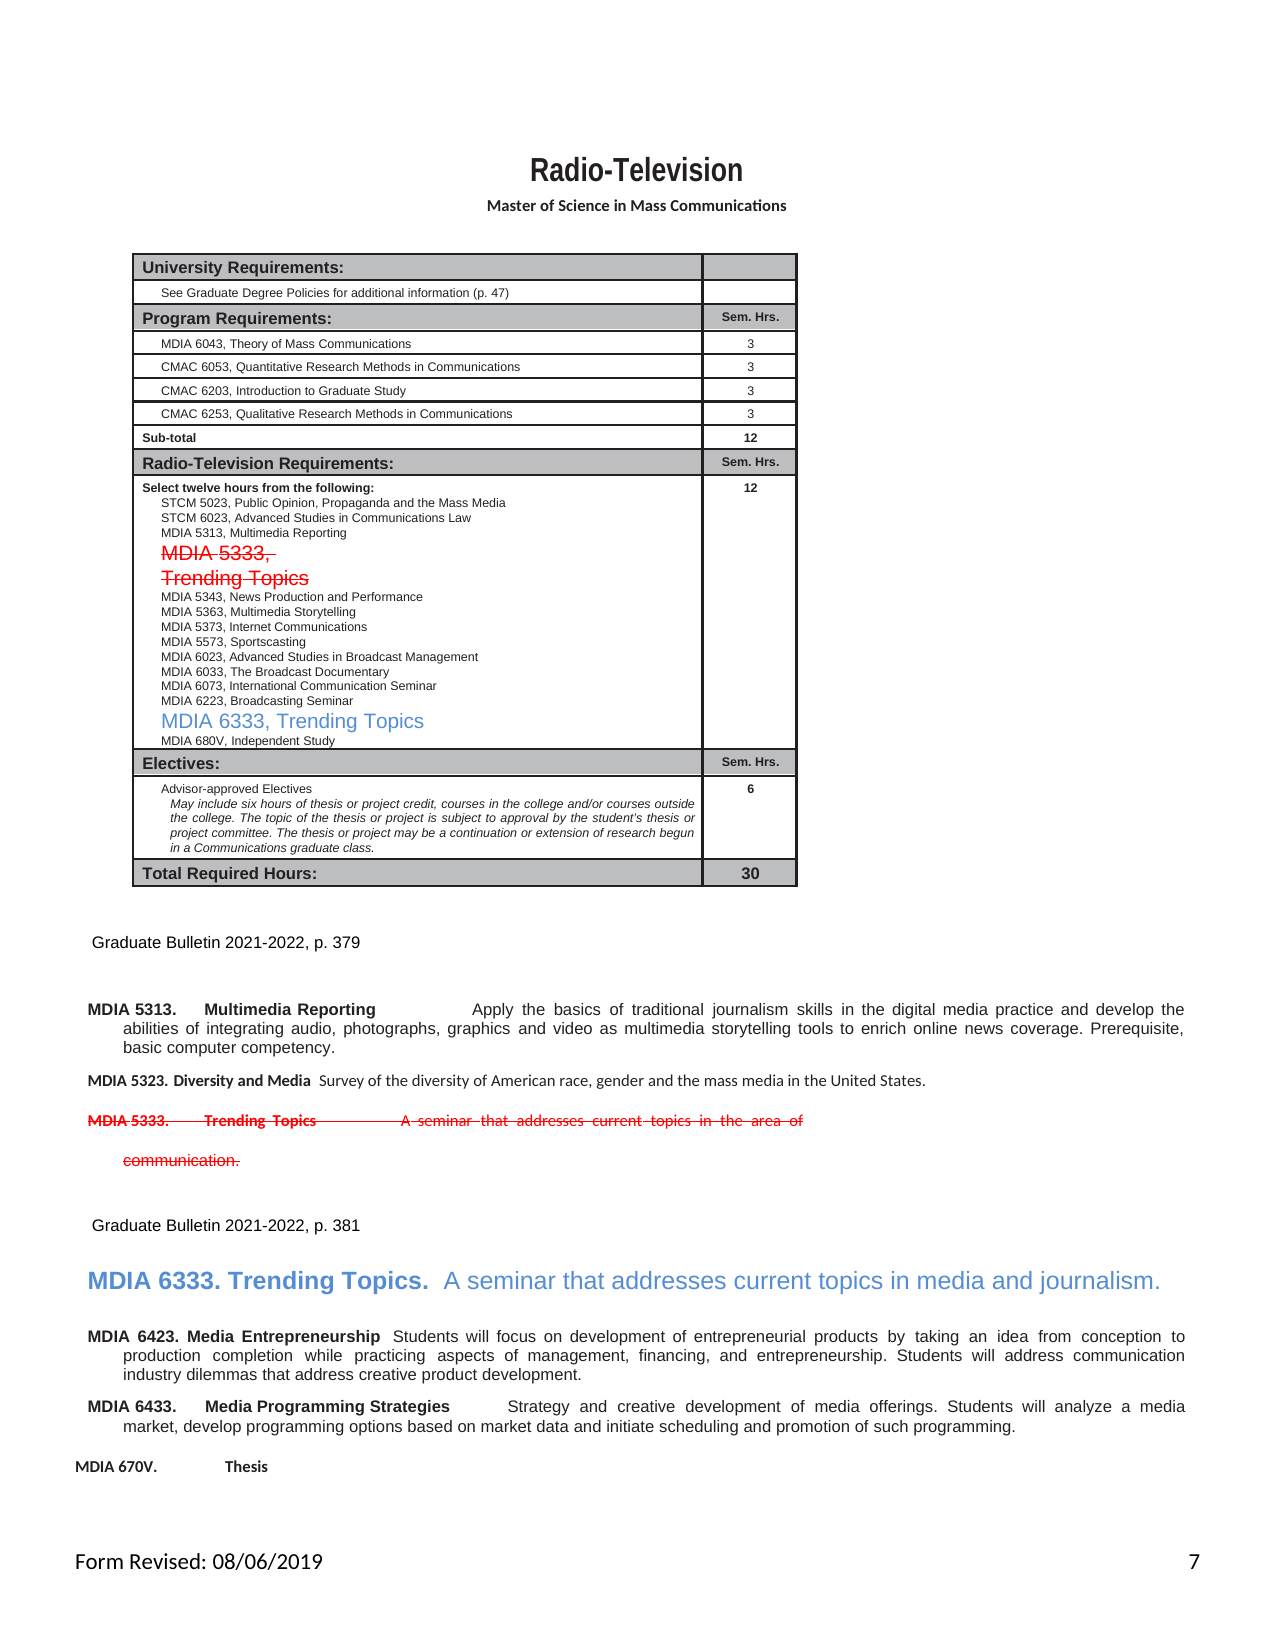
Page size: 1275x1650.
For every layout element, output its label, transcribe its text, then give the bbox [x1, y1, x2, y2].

text MDIA 5333. Trending Topics A seminar that addresses current topics in the area of [87, 1111, 1200, 1130]
text communication. [123, 1151, 1200, 1170]
table_cell 3 [704, 379, 795, 400]
table_cell 12 [704, 476, 795, 748]
table_cell Program Requirements: [134, 305, 701, 329]
table_cell 3 [704, 355, 795, 377]
table_cell 30 [704, 860, 795, 885]
table_cell Sem. Hrs. [704, 450, 795, 474]
table_cell Select twelve hours from the following: STCM 5023, Public Opinion, Propaganda and the Mass Media STCM 6023, Advanced Studies in Communications Law MDIA 5313, Multimedia Reporting MDIA 5333, Trending Topics MDIA 5343, News Production and Performance MDIA 5363, Multimedia Storytelling MDIA 5373, Internet Communications MDIA 5573, Sportscasting MDIA 6023, Advanced Studies in Broadcast Management MDIA 6033, The Broadcast Documentary MDIA 6073, International Communication Seminar MDIA 6223, Broadcasting Seminar MDIA 6333, Trending Topics MDIA 680V, Independent Study [134, 476, 701, 748]
table_cell Advisor-approved Electives May include six hours of thesis or project credit, courses in the college and/or courses outside the college. The topic of the thesis or project is subject to approval by the student’s thesis or project committee. The thesis or project may be a continuation or extension of research begun in a Communications graduate class. [134, 777, 701, 858]
subtitle Radio-Television [75, 150, 1198, 188]
table_cell Sem. Hrs. [704, 305, 795, 329]
text MDIA 5323. Diversity and Media Survey of the diversity of American race, gender and the mass media in the United States. [87, 1071, 1186, 1091]
table_header University Requirements: [134, 255, 701, 279]
table_cell [704, 281, 795, 303]
table_cell See Graduate Degree Policies for additional information (p. 47) [134, 281, 701, 303]
text MDIA 670V. Thesis [75, 1456, 1200, 1476]
table_cell CMAC 6253, Qualitative Research Methods in Communications [134, 403, 701, 424]
table_cell Total Required Hours: [134, 860, 701, 885]
table_cell Radio-Television Requirements: [134, 450, 701, 474]
text MDIA 6333. Trending Topics. A seminar that addresses current topics in media and journalism. [87, 1267, 1186, 1295]
table_cell Sub-total [134, 426, 701, 448]
table_cell Sem. Hrs. [704, 750, 795, 774]
table_cell 3 [704, 332, 795, 353]
table_cell CMAC 6203, Introduction to Graduate Study [134, 379, 701, 400]
table_cell CMAC 6053, Quantitative Research Methods in Communications [134, 355, 701, 377]
table_cell MDIA 6043, Theory of Mass Communications [134, 332, 701, 353]
table_cell 3 [704, 403, 795, 424]
table_cell Electives: [134, 750, 701, 774]
table_header [704, 255, 795, 279]
text MDIA 6433. Media Programming Strategies Strategy and creative development of media offerings. Students will analyze a media market, develop programming options based on market data and initiate scheduling and promotion of such programming. [87, 1398, 1186, 1436]
table_cell 6 [704, 777, 795, 858]
table_cell 12 [704, 426, 795, 448]
text MDIA 6423. Media Entrepreneurship Students will focus on development of entrepreneurial products by taking an idea from conception to production completion while practicing aspects of management, financing, and entrepreneurship. Students will address communication industry dilemmas that address creative product development. [87, 1328, 1186, 1384]
text MDIA 5313. Multimedia Reporting Apply the basics of traditional journalism skills in the digital media practice and develop the abilities of integrating audio, photographs, graphics and video as multimedia storytelling tools to enrich online news coverage. Prerequisite, basic computer competency. [87, 1001, 1186, 1057]
text Master of Science in Mass Communications [75, 195, 1198, 215]
